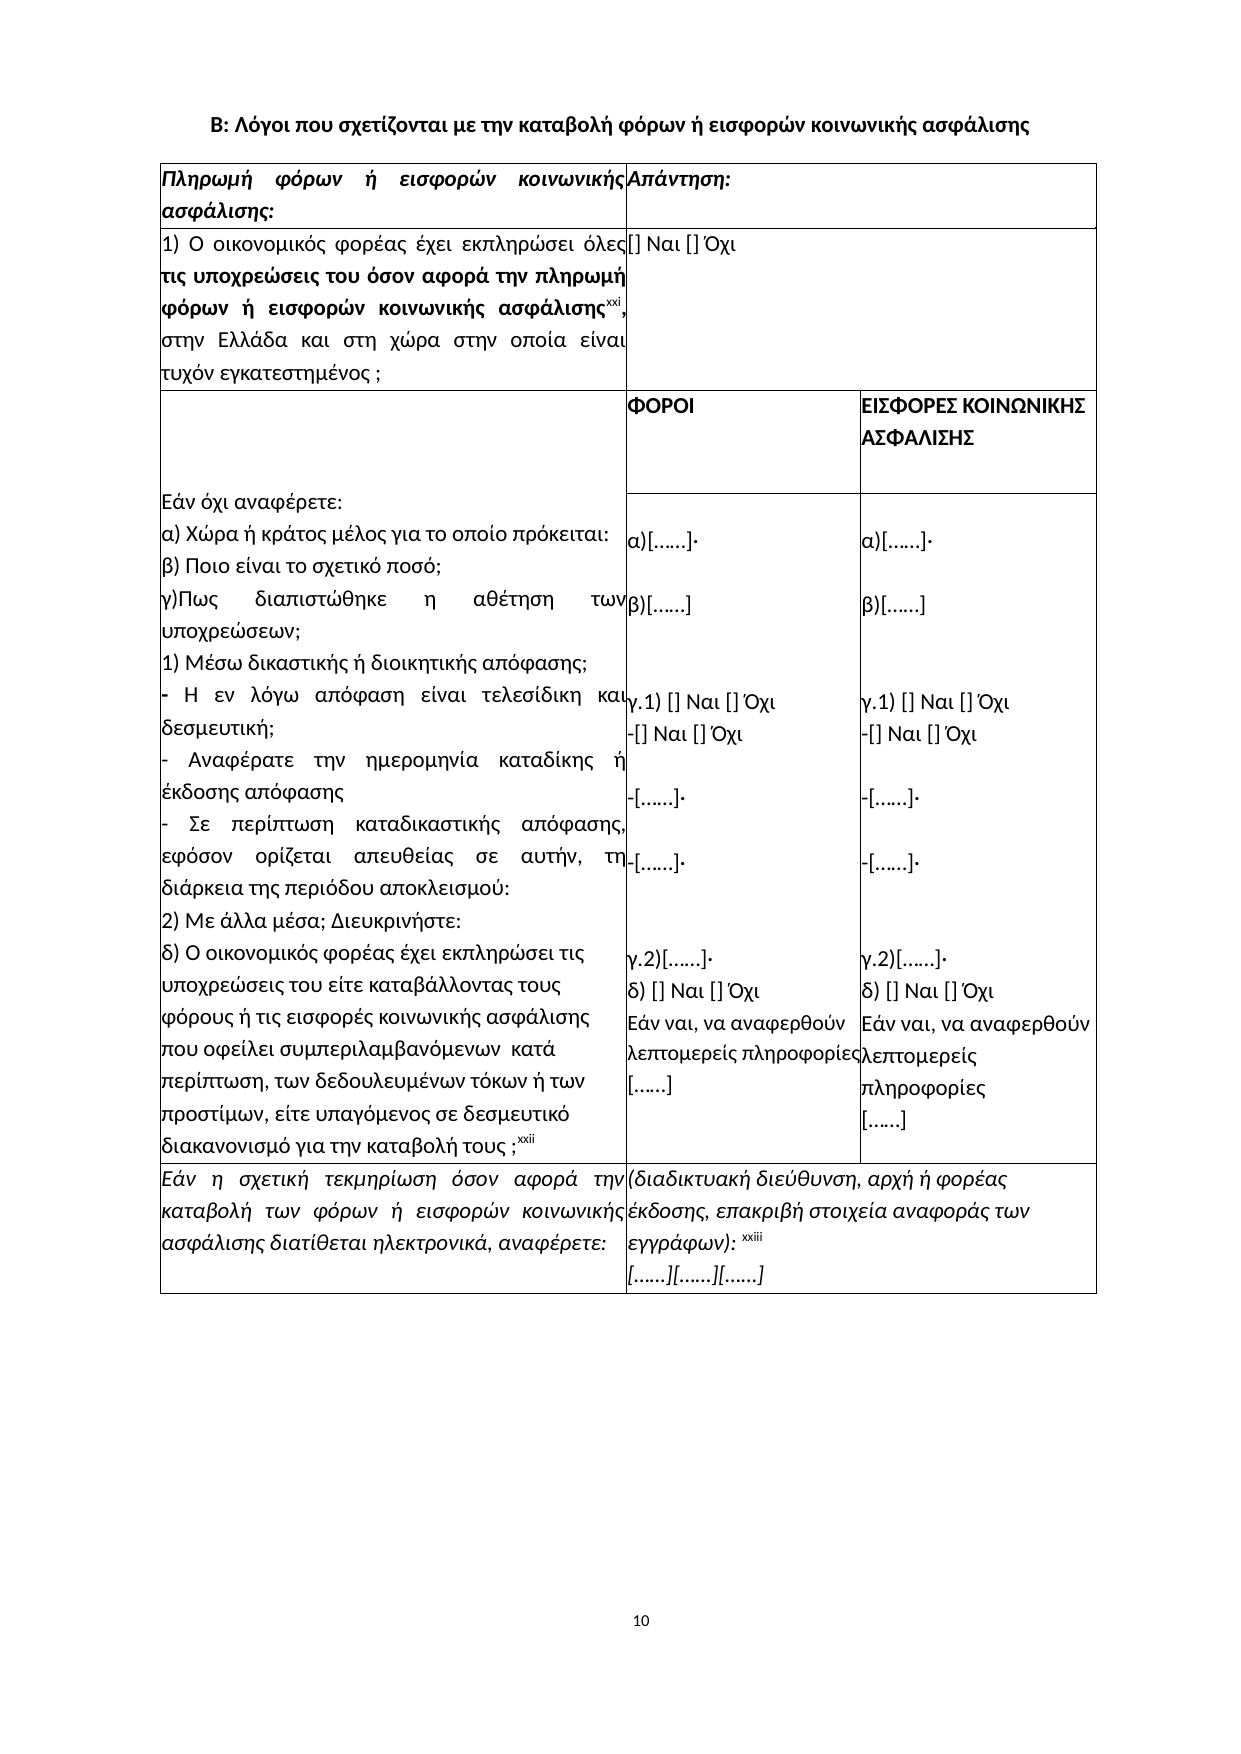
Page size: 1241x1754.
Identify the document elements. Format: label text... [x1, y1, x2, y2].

table_header Πληρωμή φόρων ή εισφορών κοινωνικής ασφάλισης: [161, 164, 626, 228]
text Β: Λόγοι που σχετίζονται με την καταβολή φόρων ή εισφορών κοινωνικής ασφάλισης [159, 110, 1081, 138]
table_cell α)[……]· β)[……] γ.1) [] Ναι [] Όχι -[] Ναι [] Όχι -[……]· -[……]· γ.2)[……]· δ) [] Ναι [] Όχι Εάν ναι, να αναφερθούν λεπτομερείς πληροφορίες [……] [861, 494, 1096, 1163]
table_cell α)[……]· β)[……] γ.1) [] Ναι [] Όχι -[] Ναι [] Όχι -[……]· -[……]· γ.2)[……]· δ) [] Ναι [] Όχι Εάν ναι, να αναφερθούν λεπτομερείς πληροφορίες [……] [627, 494, 860, 1163]
table_cell ΦΟΡΟΙ [627, 391, 860, 493]
table_cell Εάν όχι αναφέρετε: α) Χώρα ή κράτος μέλος για το οποίο πρόκειται: β) Ποιο είναι το σχετικό ποσό; γ)Πως διαπιστώθηκε η αθέτηση των υποχρεώσεων; 1) Μέσω δικαστικής ή διοικητικής απόφασης; - Η εν λόγω απόφαση είναι τελεσίδικη και δεσμευτική; - Αναφέρατε την ημερομηνία καταδίκης ή έκδοσης απόφασης - Σε περίπτωση καταδικαστικής απόφασης, εφόσον ορίζεται απευθείας σε αυτήν, τη διάρκεια της περιόδου αποκλεισμού: 2) Με άλλα μέσα; Διευκρινήστε: δ) Ο οικονομικός φορέας έχει εκπληρώσει τις υποχρεώσεις του είτε καταβάλλοντας τους φόρους ή τις εισφορές κοινωνικής ασφάλισης που οφείλει συμπεριλαμβανόμενων κατά περίπτωση, των δεδουλευμένων τόκων ή των προστίμων, είτε υπαγόμενος σε δεσμευτικό διακανονισμό για την καταβολή τους ; [161, 391, 626, 1163]
table_cell Εάν η σχετική τεκμηρίωση όσον αφορά την καταβολή των φόρων ή εισφορών κοινωνικής ασφάλισης διατίθεται ηλεκτρονικά, αναφέρετε: [161, 1164, 626, 1292]
table_cell [] Ναι [] Όχι [627, 229, 1096, 390]
table_cell 1) Ο οικονομικός φορέας έχει εκπληρώσει όλες τις υποχρεώσεις του όσον αφορά την πληρωμή φόρων ή εισφορών κοινωνικής ασφάλισης, στην Ελλάδα και στη χώρα στην οποία είναι τυχόν εγκατεστημένος ; [161, 229, 626, 390]
table_cell ΕΙΣΦΟΡΕΣ ΚΟΙΝΩΝΙΚΗΣ ΑΣΦΑΛΙΣΗΣ [861, 391, 1096, 493]
table_header Απάντηση: [627, 164, 1096, 228]
table_cell (διαδικτυακή διεύθυνση, αρχή ή φορέας έκδοσης, επακριβή στοιχεία αναφοράς των εγγράφων): [……][……][……] [627, 1164, 1096, 1292]
